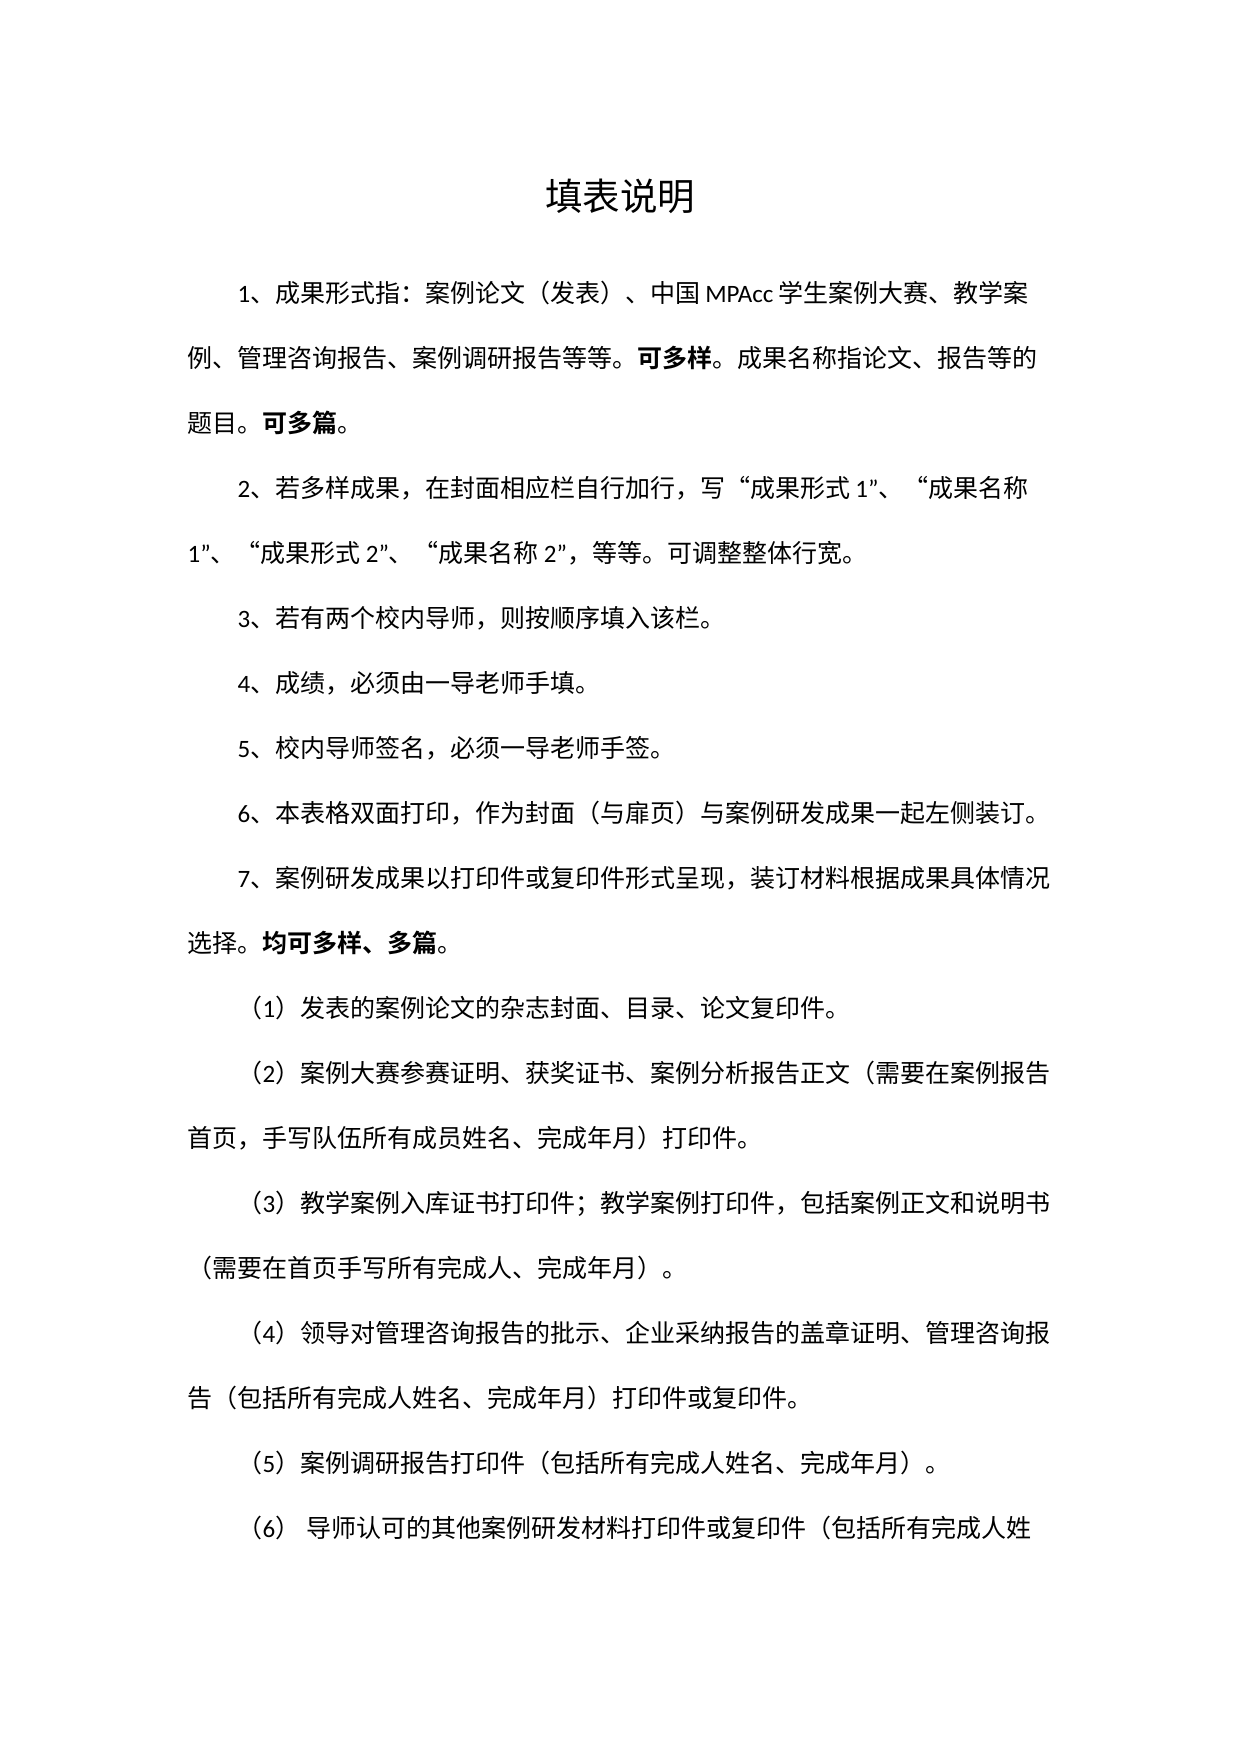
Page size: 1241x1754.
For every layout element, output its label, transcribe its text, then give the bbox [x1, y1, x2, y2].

text 填表说明 [187, 162, 1053, 227]
text 1、成果形式指：案例论文（发表）、中国MPAcc学生案例大赛、教学案例、管理咨询报告、案例调研报告等等。可多样。成果名称指论文、报告等的题目。可多篇。 [187, 259, 1053, 454]
text 3、若有两个校内导师，则按顺序填入该栏。 [187, 584, 1053, 649]
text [187, 1494, 1053, 1559]
text （5）案例调研报告打印件（包括所有完成人姓名、完成年月）。 [187, 1429, 1053, 1494]
text （3）教学案例入库证书打印件；教学案例打印件，包括案例正文和说明书（需要在首页手写所有完成人、完成年月）。 [187, 1169, 1053, 1299]
text （2）案例大赛参赛证明、获奖证书、案例分析报告正文（需要在案例报告首页，手写队伍所有成员姓名、完成年月）打印件。 [187, 1039, 1053, 1169]
text 6、本表格双面打印，作为封面（与扉页）与案例研发成果一起左侧装订。 [187, 779, 1053, 844]
text 7、案例研发成果以打印件或复印件形式呈现，装订材料根据成果具体情况选择。均可多样、多篇。 [187, 844, 1053, 974]
text （4）领导对管理咨询报告的批示、企业采纳报告的盖章证明、管理咨询报告（包括所有完成人姓名、完成年月）打印件或复印件。 [187, 1299, 1053, 1429]
text 2、若多样成果，在封面相应栏自行加行，写“成果形式1”、“成果名称1”、“成果形式2”、“成果名称2”，等等。可调整整体行宽。 [187, 454, 1053, 584]
text （1）发表的案例论文的杂志封面、目录、论文复印件。 [187, 974, 1053, 1039]
text 4、成绩，必须由一导老师手填。 [187, 649, 1053, 714]
text 5、校内导师签名，必须一导老师手签。 [187, 714, 1053, 779]
